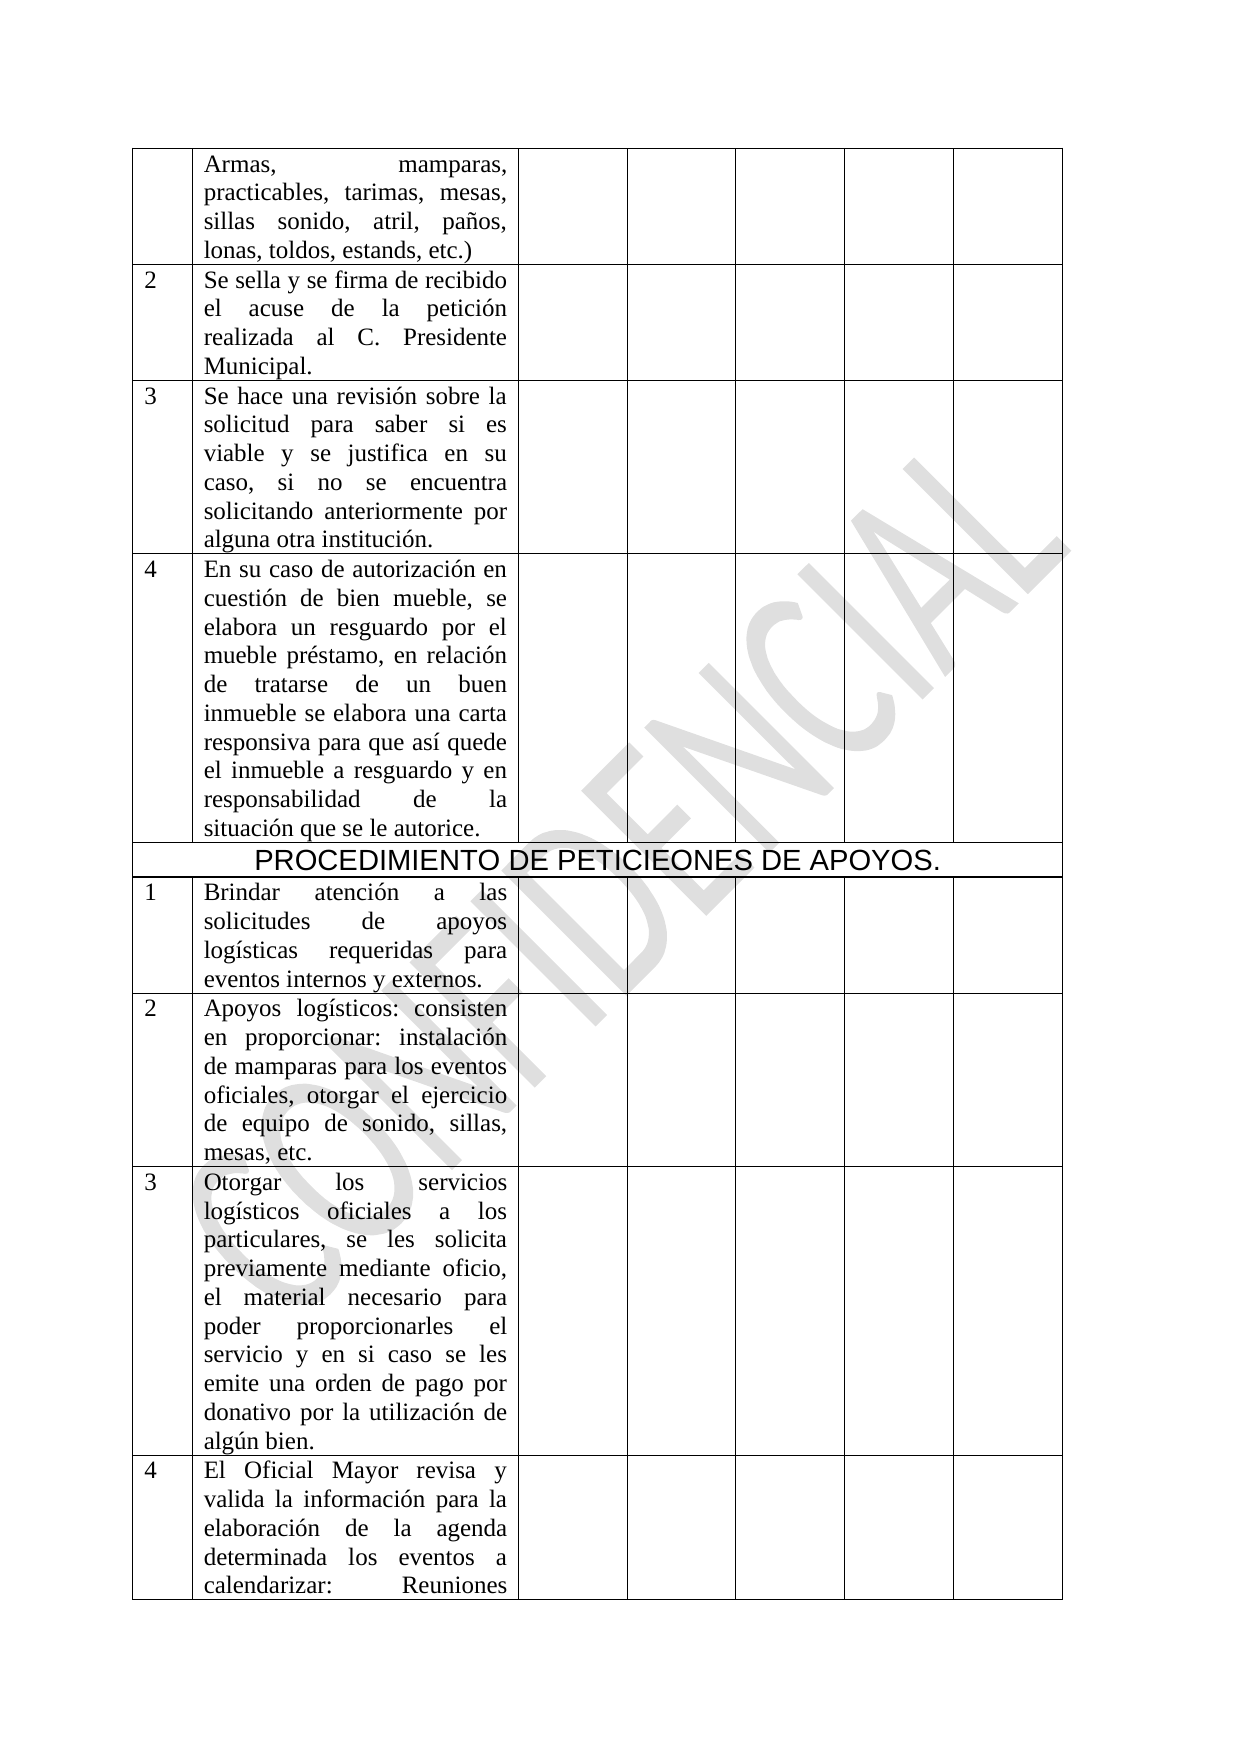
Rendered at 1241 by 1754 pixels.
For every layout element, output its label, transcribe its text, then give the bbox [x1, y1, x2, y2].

table_cell En su caso de autorización en cuestión de bien mueble, se elabora un resguardo por el mueble préstamo, en relación de tratarse de un buen inmueble se elabora una carta responsiva para que así quede el inmueble a resguardo y en responsabilidad de la situación que se le autorice. [193, 554, 518, 842]
table_cell [519, 1167, 627, 1454]
table_cell [519, 149, 627, 264]
table_cell [845, 554, 953, 842]
table_cell [954, 381, 1062, 553]
table_cell Se hace una revisión sobre la solicitud para saber si es viable y se justifica en su caso, si no se encuentra solicitando anteriormente por alguna otra institución. [193, 381, 518, 553]
table_cell [628, 1167, 735, 1454]
table_cell [954, 878, 1062, 992]
table_cell PROCEDIMIENTO DE PETICIEONES DE APOYOS. [133, 843, 1062, 876]
table_cell [954, 554, 1062, 842]
table_cell [736, 994, 844, 1166]
table_cell [519, 554, 627, 842]
table_cell [954, 1456, 1062, 1599]
table_cell 2 [133, 265, 192, 380]
table_cell [628, 554, 735, 842]
table_cell [845, 878, 953, 992]
table_cell [628, 381, 735, 553]
table_cell 4 [133, 1456, 192, 1599]
table_cell [845, 1167, 953, 1454]
table_cell [519, 878, 627, 992]
table_cell [845, 994, 953, 1166]
table_cell [845, 1456, 953, 1599]
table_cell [193, 1456, 518, 1599]
table_cell Brindar atención a las solicitudes de apoyos logísticas requeridas para eventos internos y externos. [193, 878, 518, 992]
table_cell [519, 265, 627, 380]
table_cell [845, 149, 953, 264]
table_cell [845, 265, 953, 380]
table_cell [954, 265, 1062, 380]
table_cell [736, 554, 844, 842]
table_cell [736, 1456, 844, 1599]
table_cell 1 [133, 878, 192, 992]
table_cell [628, 878, 735, 992]
table_cell [628, 149, 735, 264]
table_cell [193, 149, 518, 264]
table_cell Apoyos logísticos: consisten en proporcionar: instalación de mamparas para los eventos oficiales, otorgar el ejercicio de equipo de sonido, sillas, mesas, etc. [193, 994, 518, 1166]
table_cell [736, 265, 844, 380]
table_cell [736, 1167, 844, 1454]
table_cell [519, 994, 627, 1166]
table_cell [628, 994, 735, 1166]
table_cell [954, 994, 1062, 1166]
table_cell [954, 1167, 1062, 1454]
table_cell [628, 1456, 735, 1599]
table_cell [519, 381, 627, 553]
table_cell [845, 381, 953, 553]
table_cell 3 [133, 381, 192, 553]
table_cell [628, 265, 735, 380]
table_cell 1 [133, 149, 192, 264]
table_cell [736, 149, 844, 264]
table_cell [736, 381, 844, 553]
table_cell Se sella y se firma de recibido el acuse de la petición realizada al C. Presidente Municipal. [193, 265, 518, 380]
table_cell [519, 1456, 627, 1599]
table_cell Otorgar los servicios logísticos oficiales a los particulares, se les solicita previamente mediante oficio, el material necesario para poder proporcionarles el servicio y en si caso se les emite una orden de pago por donativo por la utilización de algún bien. [193, 1167, 518, 1454]
table_cell 3 [133, 1167, 192, 1454]
table_cell [736, 878, 844, 992]
table_cell [954, 149, 1062, 264]
table_cell 2 [133, 994, 192, 1166]
table_cell 4 [133, 554, 192, 842]
